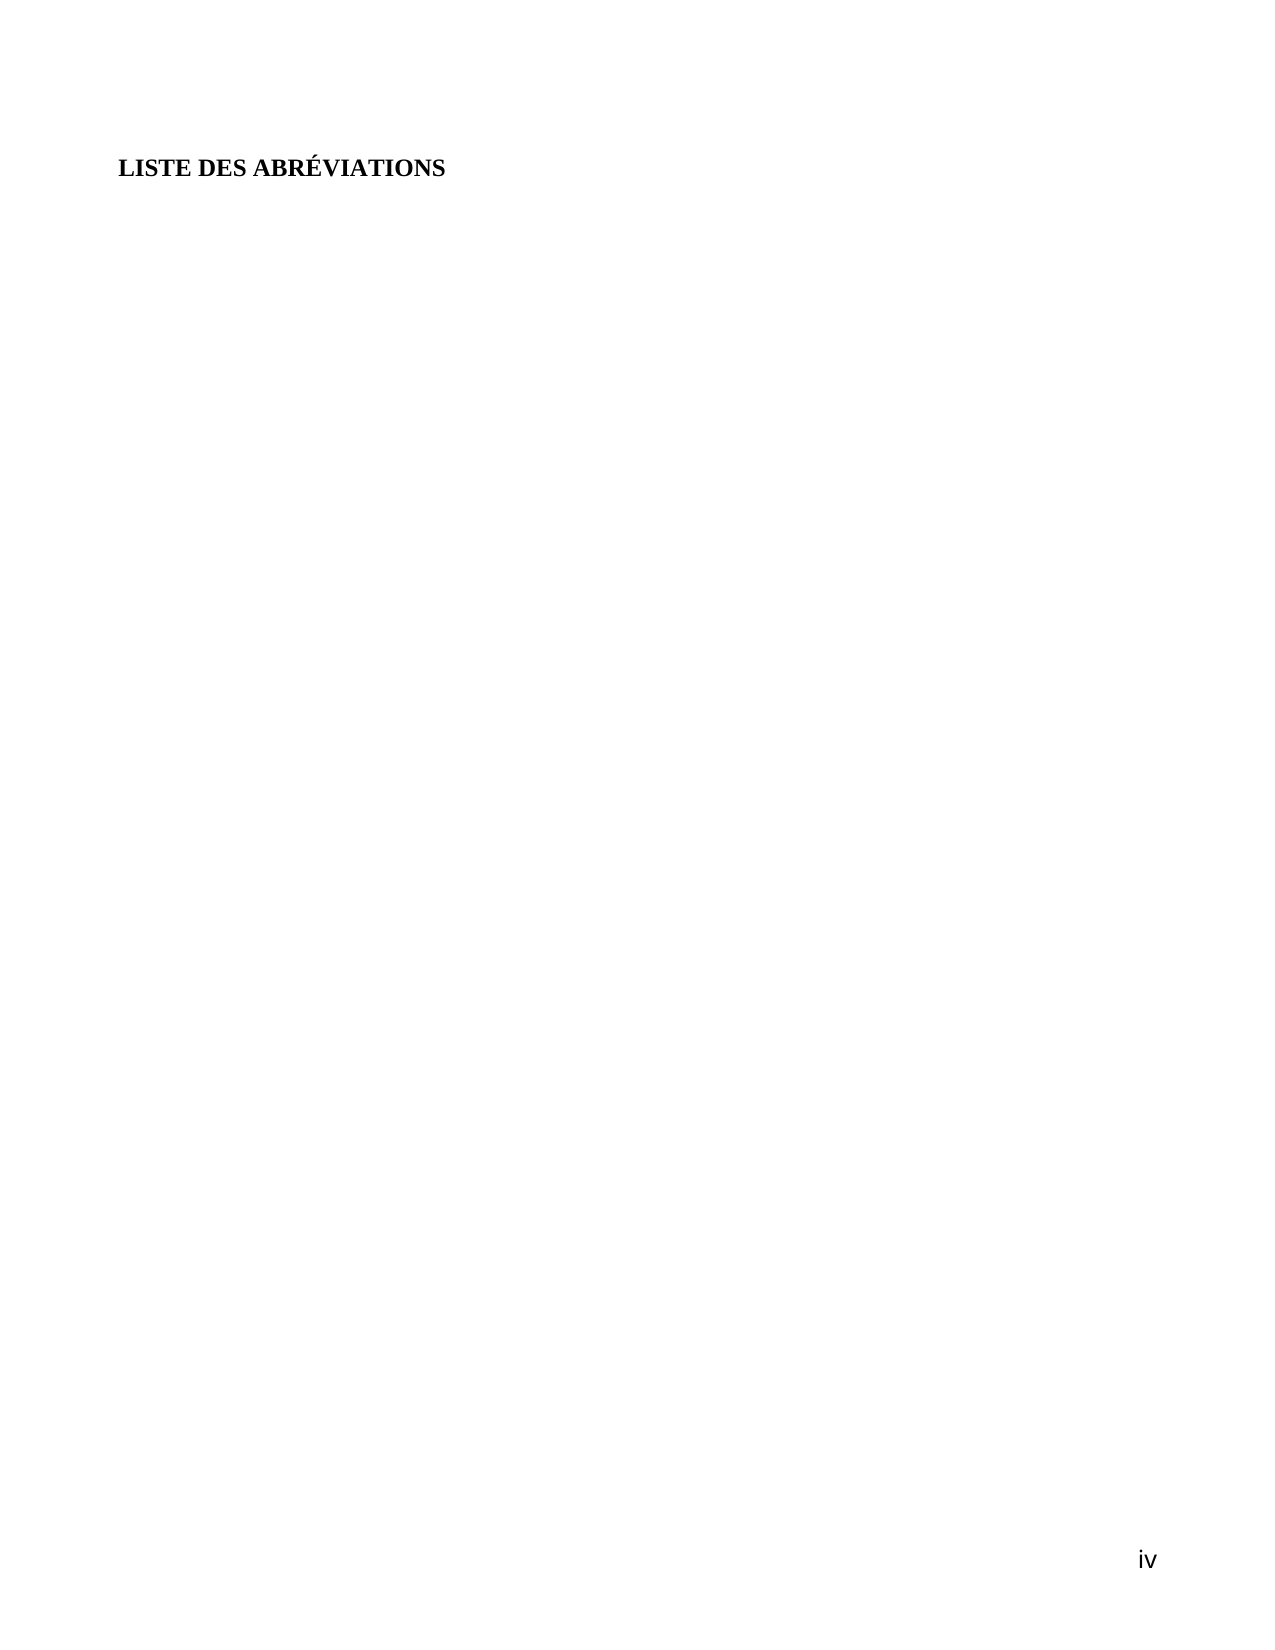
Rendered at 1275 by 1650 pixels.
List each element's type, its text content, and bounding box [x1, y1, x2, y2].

text LISTE DES ABRÉVIATIONS [118, 153, 1157, 181]
